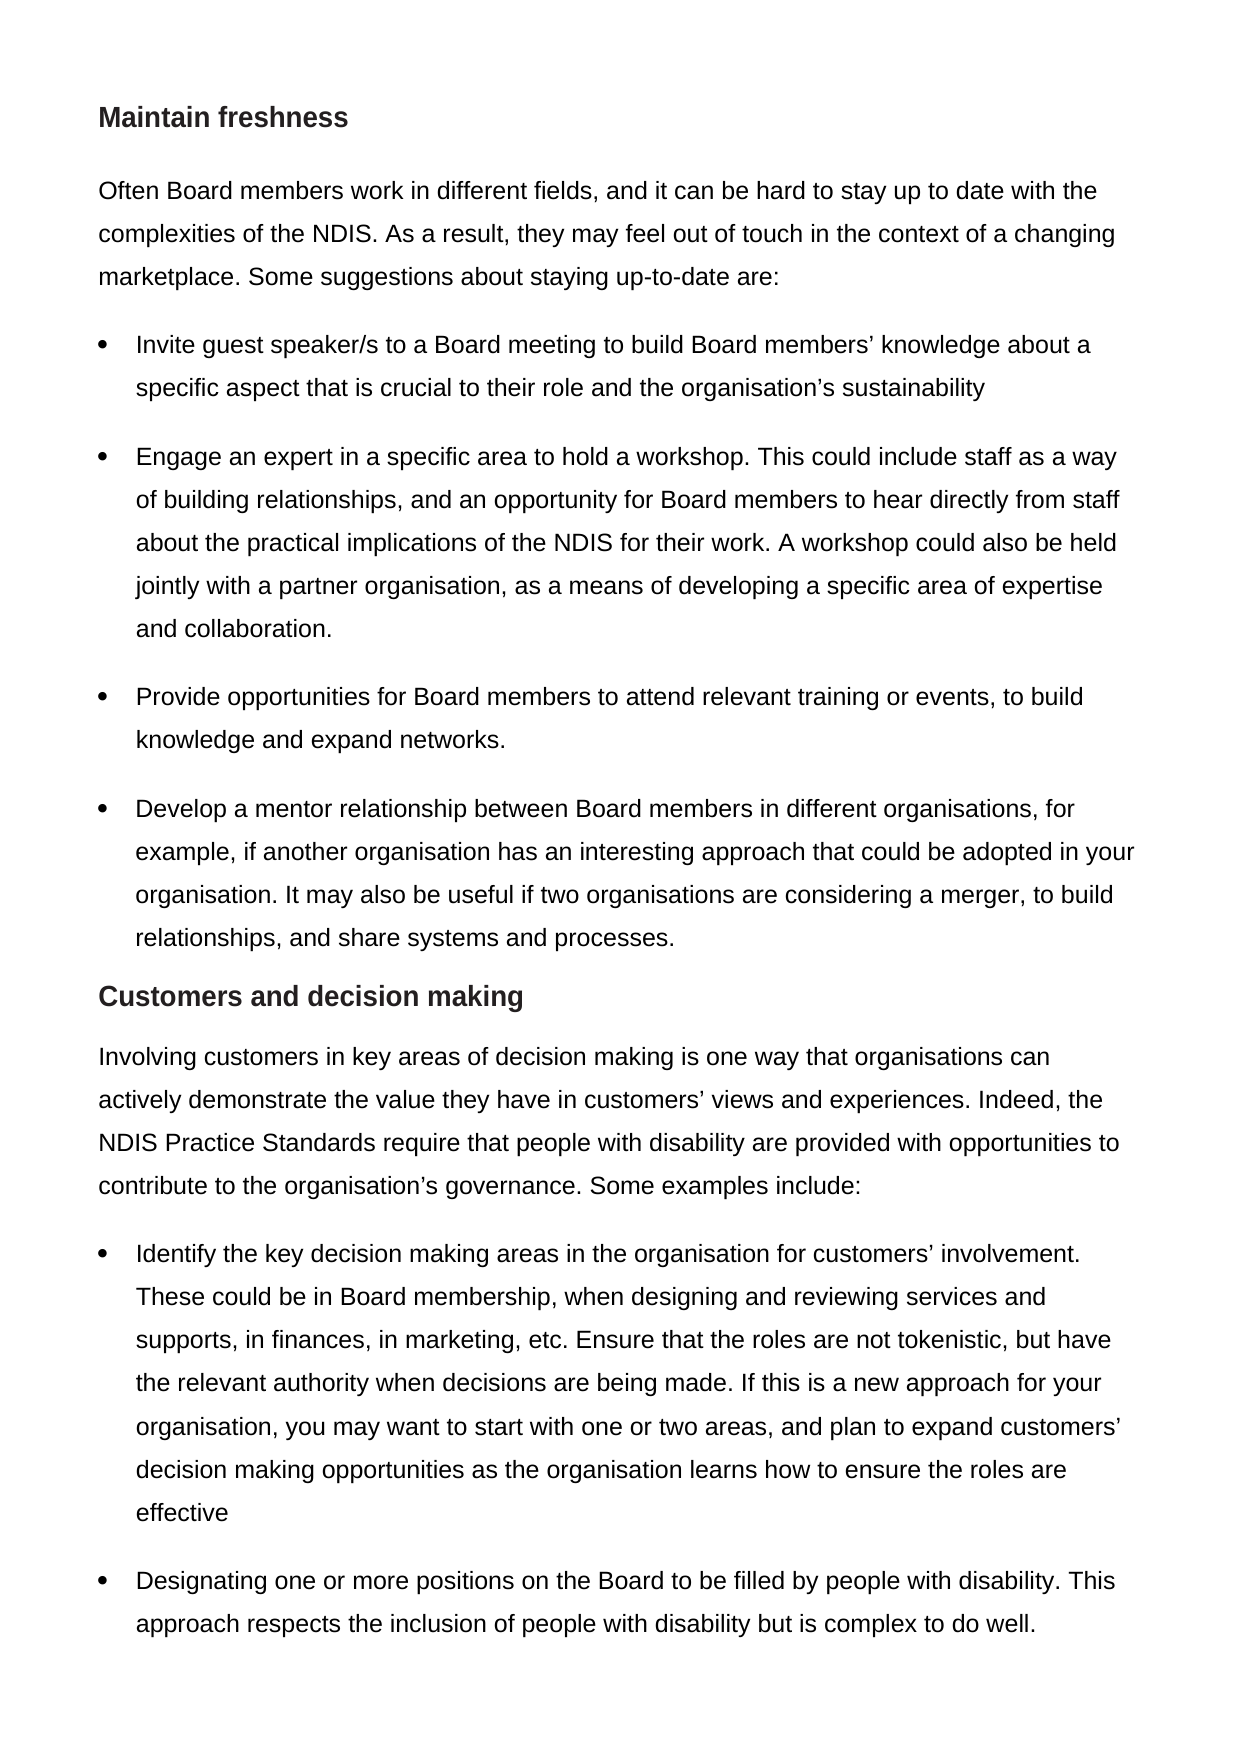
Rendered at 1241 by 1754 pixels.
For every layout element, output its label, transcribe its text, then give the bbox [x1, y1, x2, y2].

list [98, 1566, 1136, 1638]
text Often Board members work in different fields, and it can be hard to stay up to date with the complexities of the NDIS. As a result, they may feel out of touch in the context of a changing marketplace. Some suggestions about staying up-to-date are: [98, 176, 1136, 291]
list Identify the key decision making areas in the organisation for customers’ involvement. These could be in Board membership, when designing and reviewing services and supports, in finances, in marketing, etc. Ensure that the roles are not tokenistic, but have the relevant authority when decisions are being made. If this is a new approach for your organisation, you may want to start with one or two areas, and plan to expand customers’ decision making opportunities as the organisation learns how to ensure the roles are effective [98, 1239, 1136, 1527]
subtitle Customers and decision making [98, 979, 1136, 1012]
list Engage an expert in a specific area to hold a workshop. This could include staff as a way of building relationships, and an opportunity for Board members to hear directly from staff about the practical implications of the NDIS for their work. A workshop could also be held jointly with a partner organisation, as a means of developing a specific area of expertise and collaboration. [98, 441, 1136, 643]
list Provide opportunities for Board members to attend relevant training or events, to build knowledge and expand networks. [98, 682, 1136, 754]
subtitle Maintain freshness [98, 100, 1136, 134]
text Involving customers in key areas of decision making is one way that organisations can actively demonstrate the value they have in customers’ views and experiences. Indeed, the NDIS Practice Standards require that people with disability are provided with opportunities to contribute to the organisation’s governance. Some examples include: [98, 1041, 1136, 1199]
list Develop a mentor relationship between Board members in different organisations, for example, if another organisation has an interesting approach that could be adopted in your organisation. It may also be useful if two organisations are considering a merger, to build relationships, and share systems and processes. [98, 793, 1136, 952]
list Invite guest speaker/s to a Board meeting to build Board members’ knowledge about a specific aspect that is crucial to their role and the organisation’s sustainability [98, 330, 1136, 402]
